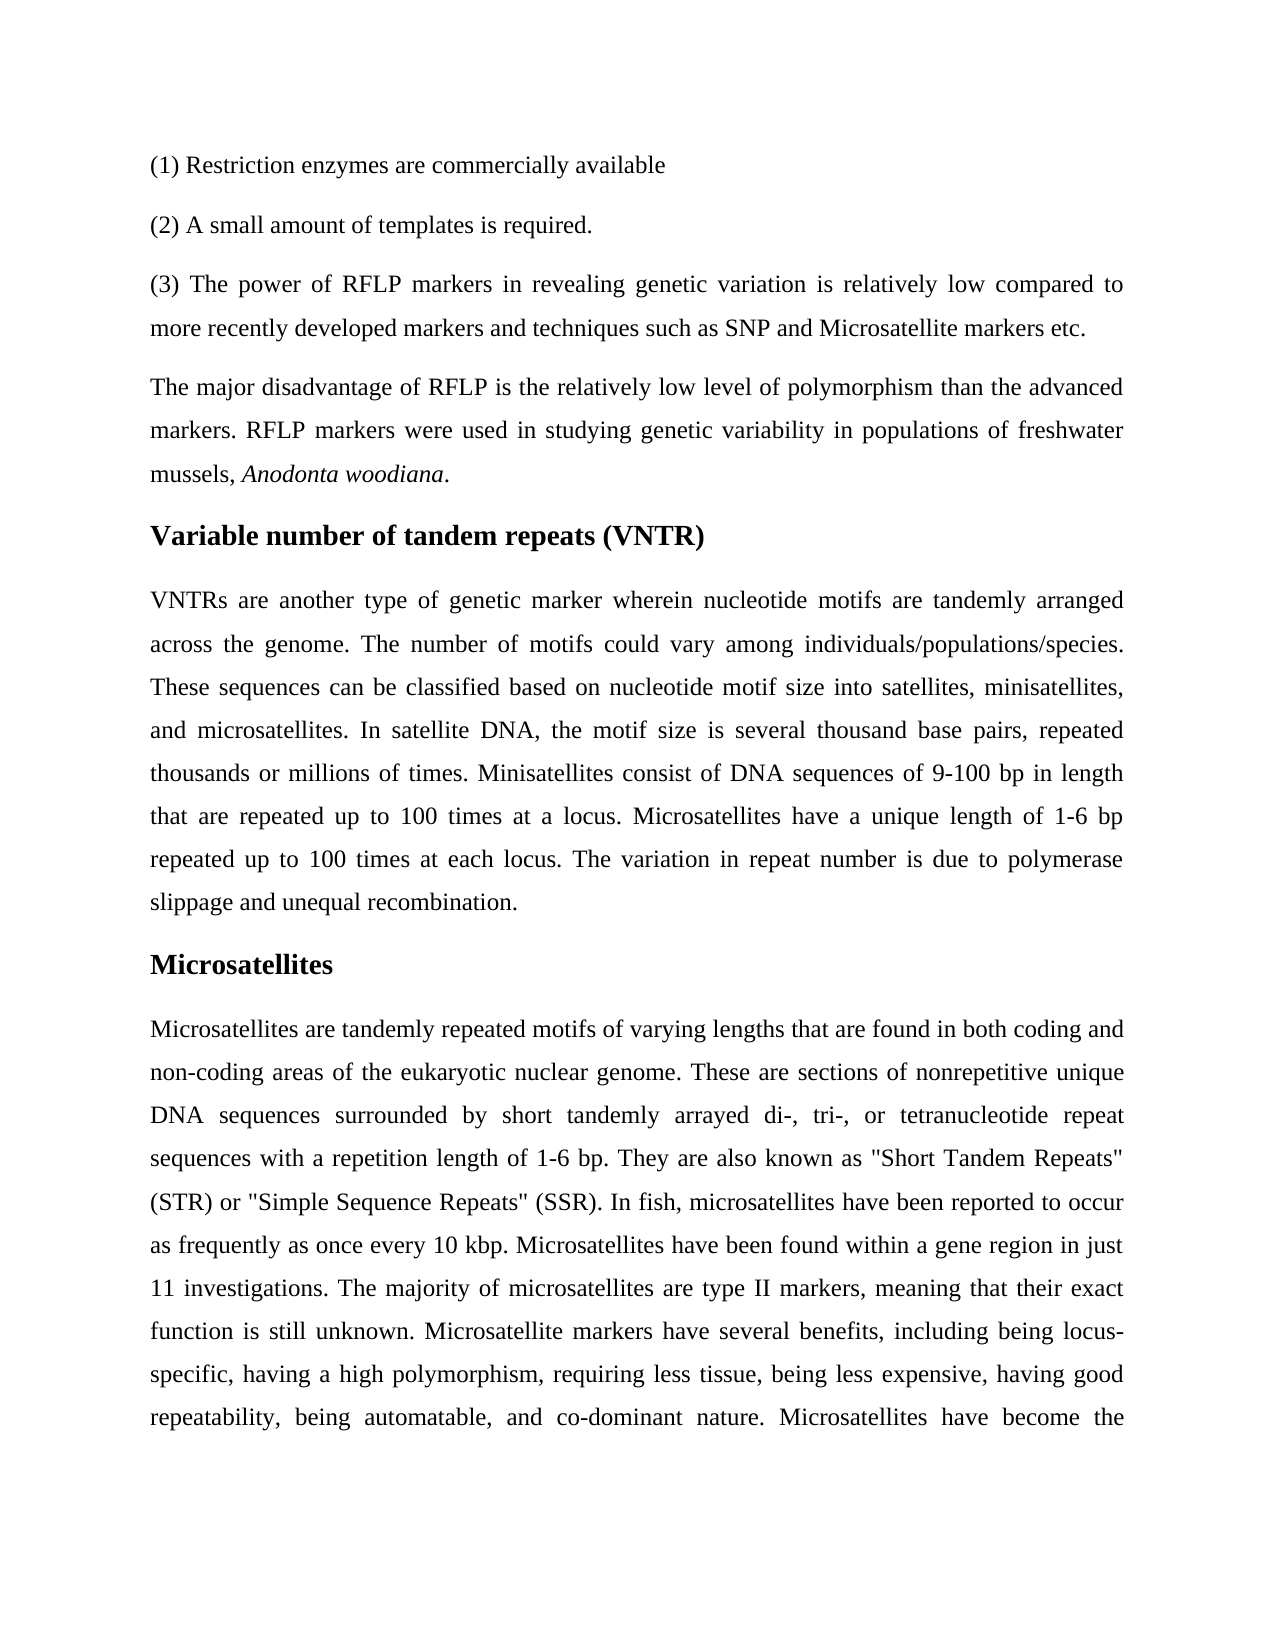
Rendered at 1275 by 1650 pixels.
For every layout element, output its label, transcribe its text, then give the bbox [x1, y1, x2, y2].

text The major disadvantage of RFLP is the relatively low level of polymorphism than the advanced markers. RFLP markers were used in studying genetic variability in populations of freshwater mussels, Anodonta woodiana. [150, 372, 1125, 487]
text Variable number of tandem repeats (VNTR) [150, 518, 1125, 552]
text (1) Restriction enzymes are commercially available [150, 150, 1125, 179]
text VNTRs are another type of genetic marker wherein nucleotide motifs are tandemly arranged across the genome. The number of motifs could vary among individuals/populations/species. These sequences can be classified based on nucleotide motif size into satellites, minisatellites, and microsatellites. In satellite DNA, the motif size is several thousand base pairs, repeated thousands or millions of times. Minisatellites consist of DNA sequences of 9-100 bp in length that are repeated up to 100 times at a locus. Microsatellites have a unique length of 1-6 bp repeated up to 100 times at each locus. The variation in repeat number is due to polymerase slippage and unequal recombination. [150, 586, 1125, 916]
text (2) A small amount of templates is required. [150, 210, 1125, 238]
text Microsatellites [150, 947, 1125, 981]
text (3) The power of RFLP markers in revealing genetic variation is relatively low compared to more recently developed markers and techniques such as SNP and Microsatellite markers etc. [150, 269, 1125, 341]
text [150, 1014, 1125, 1431]
